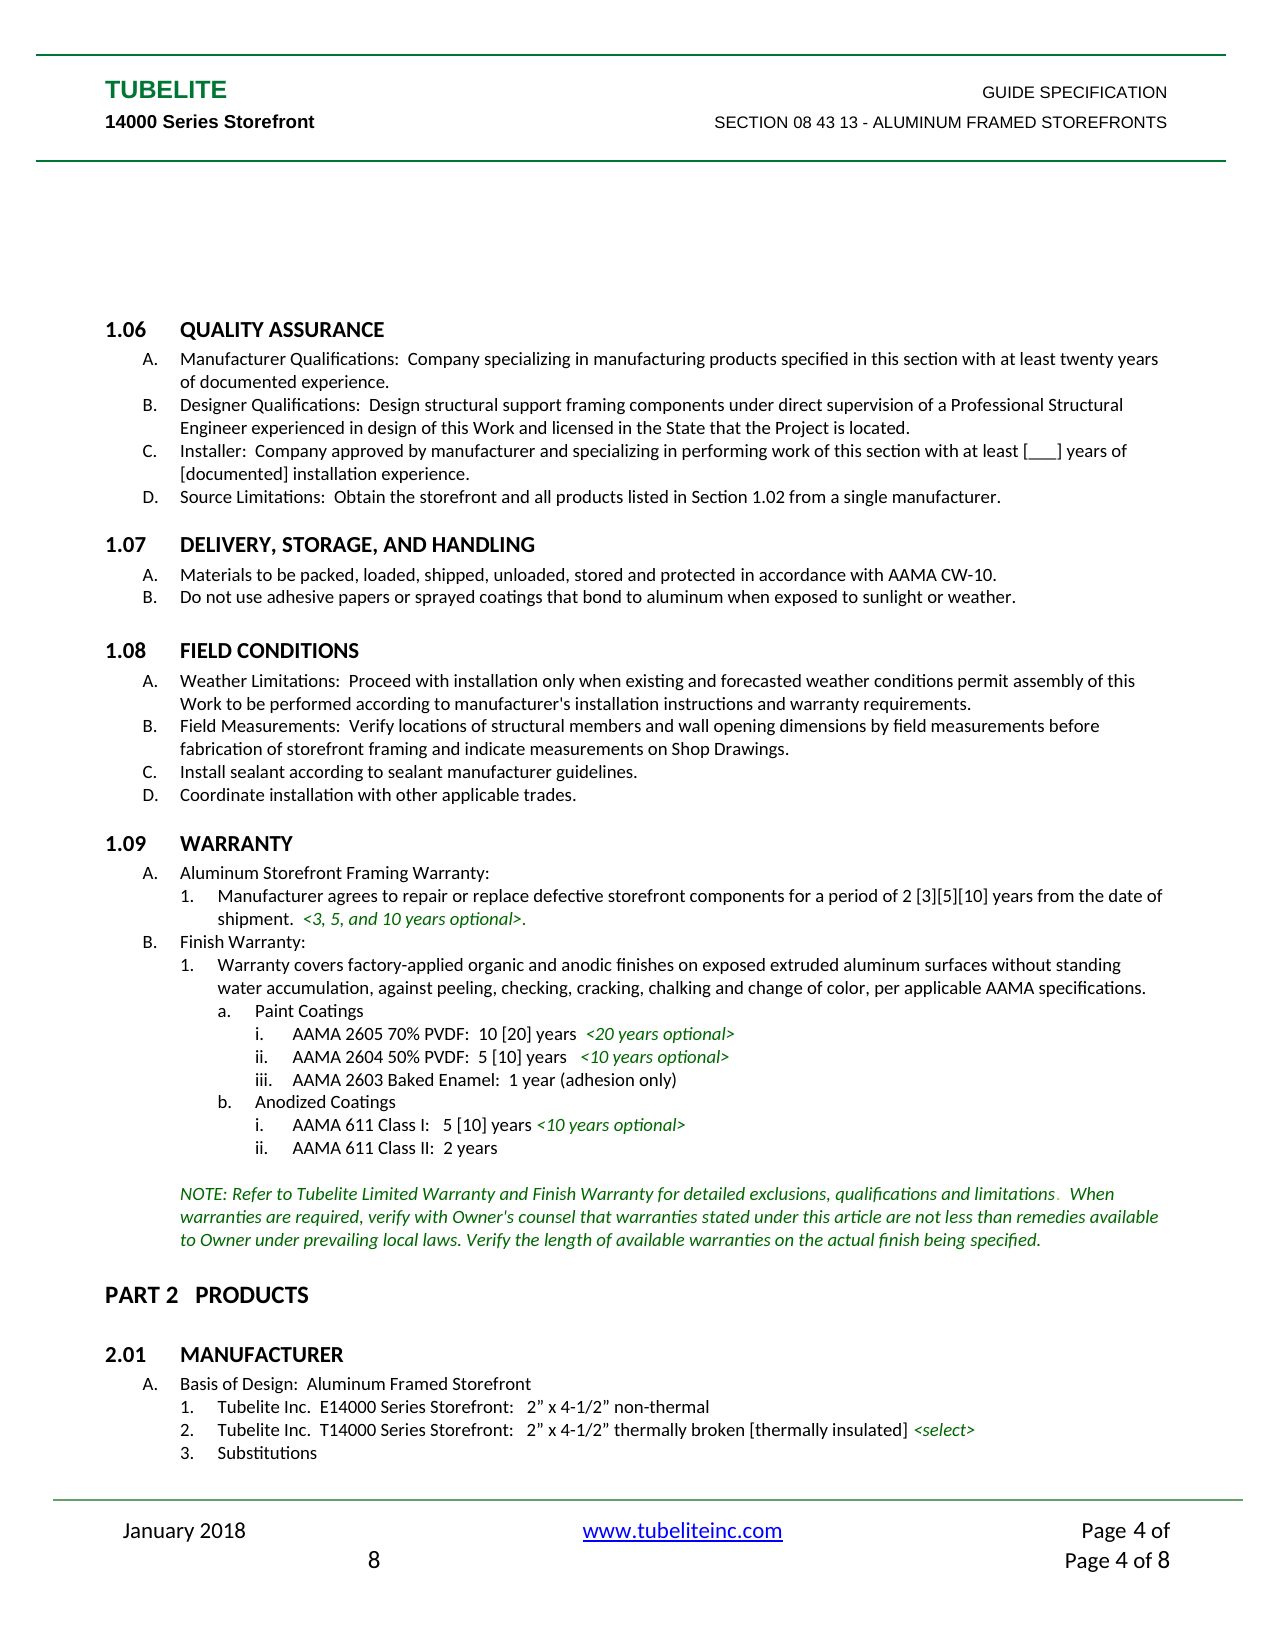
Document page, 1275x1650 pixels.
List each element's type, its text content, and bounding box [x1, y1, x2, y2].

list Aluminum Storefront Framing Warranty: [142, 861, 1170, 884]
list Manufacturer Qualifications: Company specializing in manufacturing products specified in this section with at least twenty years of documented experience. [142, 347, 1170, 393]
list Source Limitations: Obtain the storefront and all products listed in Section 1.02 from a single manufacturer. [142, 485, 1170, 508]
list AAMA 2603 Baked Enamel: 1 year (adhesion only) [255, 1068, 1170, 1091]
list Anodized Coatings [217, 1091, 1170, 1113]
list NOTE: Refer to Tubelite Limited Warranty and Finish Warranty for detailed exclusions, qualifications and limitations. When warranties are required, verify with Owner's counsel that warranties stated under this article are not less than remedies available to Owner under prevailing local laws. Verify the length of available warranties on the actual finish being specified. [180, 1182, 1170, 1279]
list AAMA 2605 70% PVDF: 10 [20] years <20 years optional> [255, 1022, 1170, 1045]
list Tubelite Inc. E14000 Series Storefront: 2” x 4-1/2” non-thermal [180, 1395, 1170, 1418]
list Installer: Company approved by manufacturer and specializing in performing work of this section with at least [___] years of [documented] installation experience. [142, 439, 1170, 485]
list WARRANTY [105, 829, 1170, 857]
list Do not use adhesive papers or sprayed coatings that bond to aluminum when exposed to sunlight or weather. [142, 586, 1170, 609]
list Finish Warranty: [142, 930, 1170, 953]
list AAMA 611 Class II: 2 years [255, 1136, 1170, 1159]
list Install sealant according to sealant manufacturer guidelines. [142, 761, 1170, 783]
list MANUFACTURER [105, 1340, 1170, 1368]
list Warranty covers factory-applied organic and anodic finishes on exposed extruded aluminum surfaces without standing water accumulation, against peeling, checking, cracking, chalking and change of color, per applicable AAMA specifications. [180, 953, 1170, 999]
list Coordinate installation with other applicable trades. [142, 783, 1170, 806]
list Substitutions [180, 1441, 1170, 1464]
list Weather Limitations: Proceed with installation only when existing and forecasted weather conditions permit assembly of this Work to be performed according to manufacturer's installation instructions and warranty requirements. [142, 669, 1170, 715]
list FIELD CONDITIONS [105, 637, 1170, 665]
list DELIVERY, STORAGE, AND HANDLING [105, 531, 1170, 559]
list Paint Coatings [217, 999, 1170, 1022]
text PART 2 PRODUCTS [105, 1279, 1170, 1309]
list Basis of Design: Aluminum Framed Storefront [142, 1372, 1170, 1395]
list AAMA 611 Class I: 5 [10] years <10 years optional> [255, 1113, 1170, 1136]
list Field Measurements: Verify locations of structural members and wall opening dimensions by field measurements before fabrication of storefront framing and indicate measurements on Shop Drawings. [142, 715, 1170, 761]
list QUALITY ASSURANCE [105, 315, 1170, 343]
list Designer Qualifications: Design structural support framing components under direct supervision of a Professional Structural Engineer experienced in design of this Work and licensed in the State that the Project is located. [142, 393, 1170, 439]
list Manufacturer agrees to repair or replace defective storefront components for a period of 2 [3][5][10] years from the date of shipment. <3, 5, and 10 years optional>. [180, 884, 1170, 930]
list Tubelite Inc. T14000 Series Storefront: 2” x 4-1/2” thermally broken [thermally insulated] <select> [180, 1418, 1170, 1441]
list Materials to be packed, loaded, shipped, unloaded, stored and protected in accordance with AAMA CW-10. [142, 563, 1170, 586]
list AAMA 2604 50% PVDF: 5 [10] years <10 years optional> [255, 1045, 1170, 1068]
